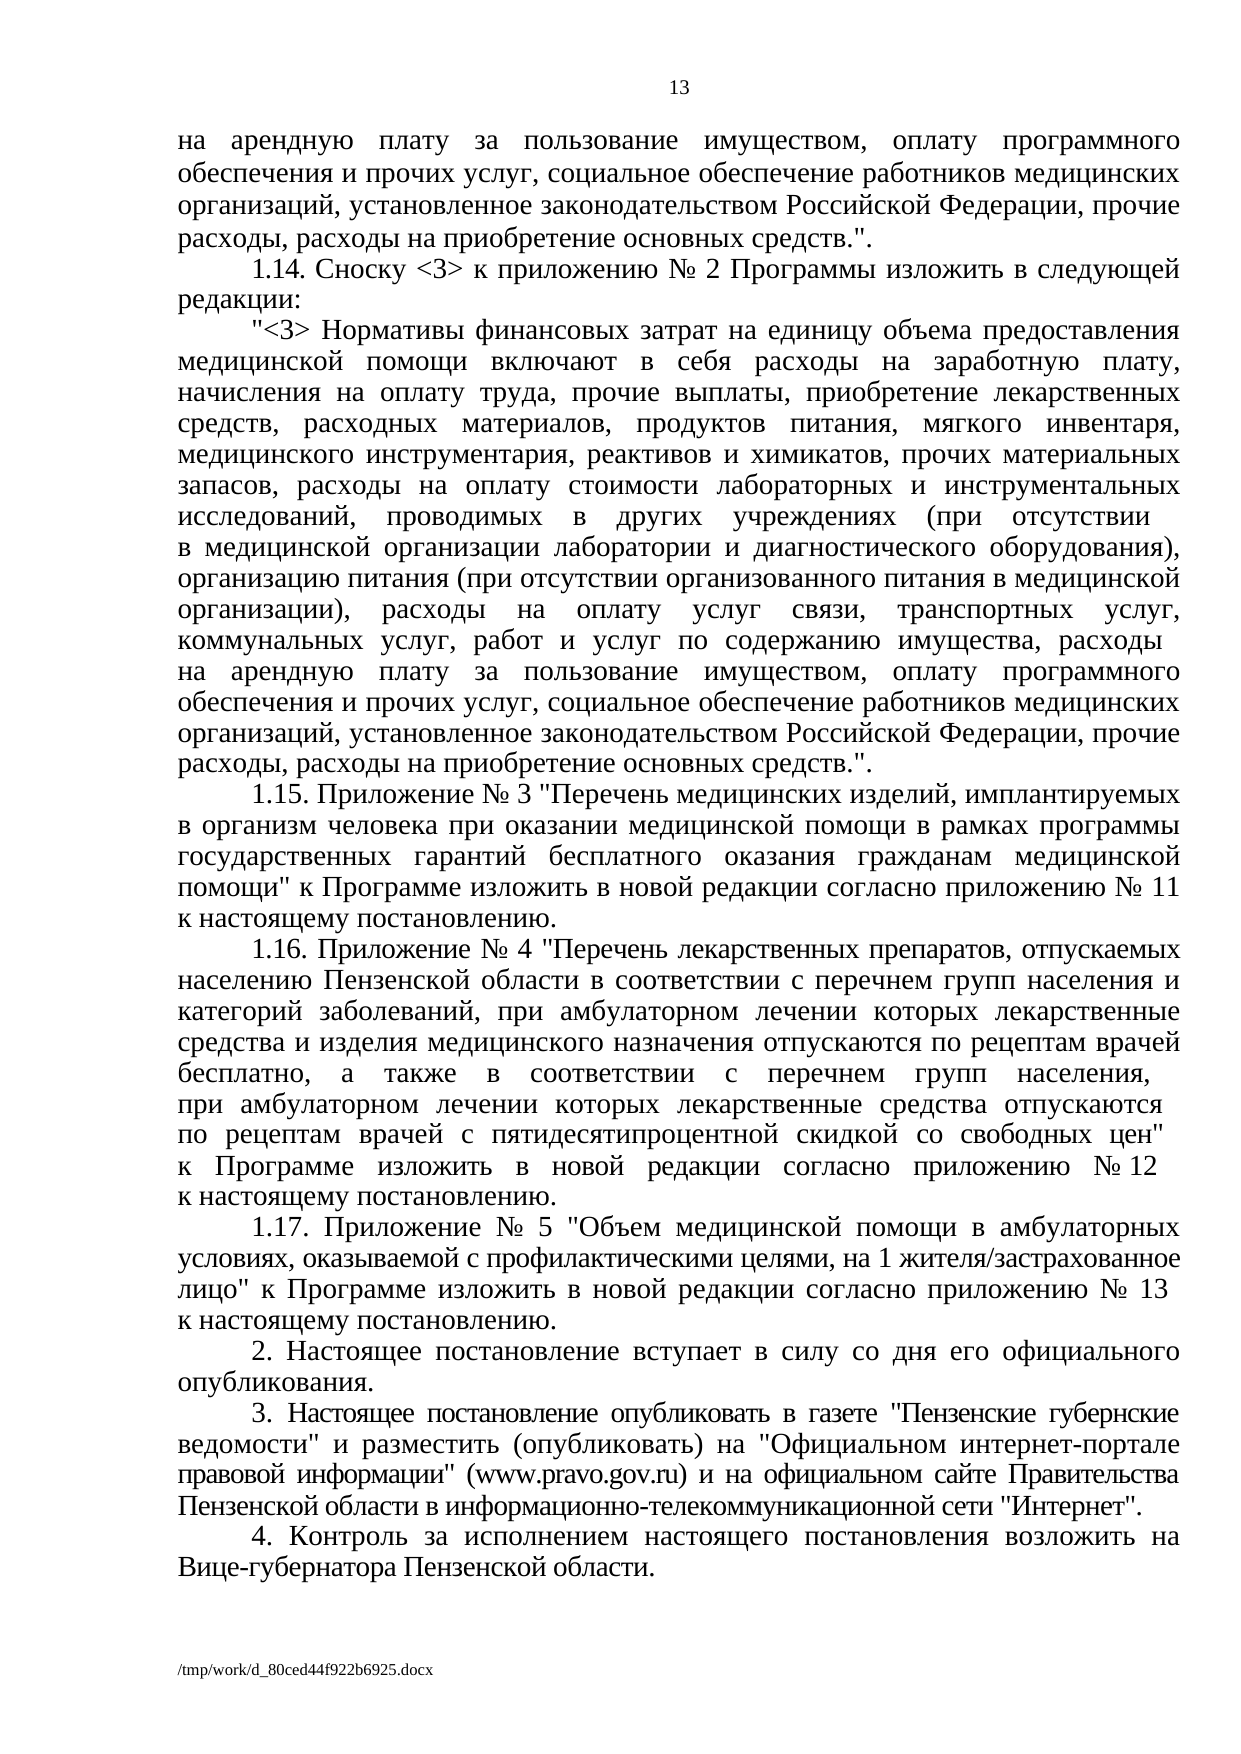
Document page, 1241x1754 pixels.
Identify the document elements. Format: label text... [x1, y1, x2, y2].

text 1.15. Приложение № 3 "Перечень медицинских изделий, имплантируемых в организм человека при оказании медицинской помощи в рамках программы государственных гарантий бесплатного оказания гражданам медицинской помощи" к Программе изложить в новой редакции согласно приложению № 11 к настоящему постановлению. [177, 779, 1181, 934]
text 3. Настоящее постановление опубликовать в газете "Пензенские губернские ведомости" и разместить (опубликовать) на "Официальном интернет-портале правовой информации" (www.pravo.gov.ru) и на официальном сайте Правительства Пензенской области в информационно-телекоммуникационной сети "Интернет". [177, 1397, 1181, 1521]
text 1.17. Приложение № 5 "Объем медицинской помощи в амбулаторных условиях, оказываемой с профилактическими целями, на 1 жителя/застрахованное лицо" к Программе изложить в новой редакции согласно приложению № 13 к настоящему постановлению. [177, 1212, 1181, 1336]
text 4. Контроль за исполнением настоящего постановления возложить на Вице-губернатора Пензенской области. [177, 1521, 1181, 1583]
text 1.16. Приложение № 4 "Перечень лекарственных препаратов, отпускаемых населению Пензенской области в соответствии с перечнем групп населения и категорий заболеваний, при амбулаторном лечении которых лекарственные средства и изделия медицинского назначения отпускаются по рецептам врачей бесплатно, а также в соответствии с перечнем групп населения, при амбулаторном лечении которых лекарственные средства отпускаются по рецептам врачей с пятидесятипроцентной скидкой со свободных цен" к Программе изложить в новой редакции согласно приложению № 12 к настоящему постановлению. [177, 934, 1181, 1212]
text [177, 123, 1181, 253]
text 1.14. Сноску <3> к приложению № 2 Программы изложить в следующей редакции: [177, 253, 1181, 315]
text 2. Настоящее постановление вступает в силу со дня его официального опубликования. [177, 1336, 1181, 1397]
